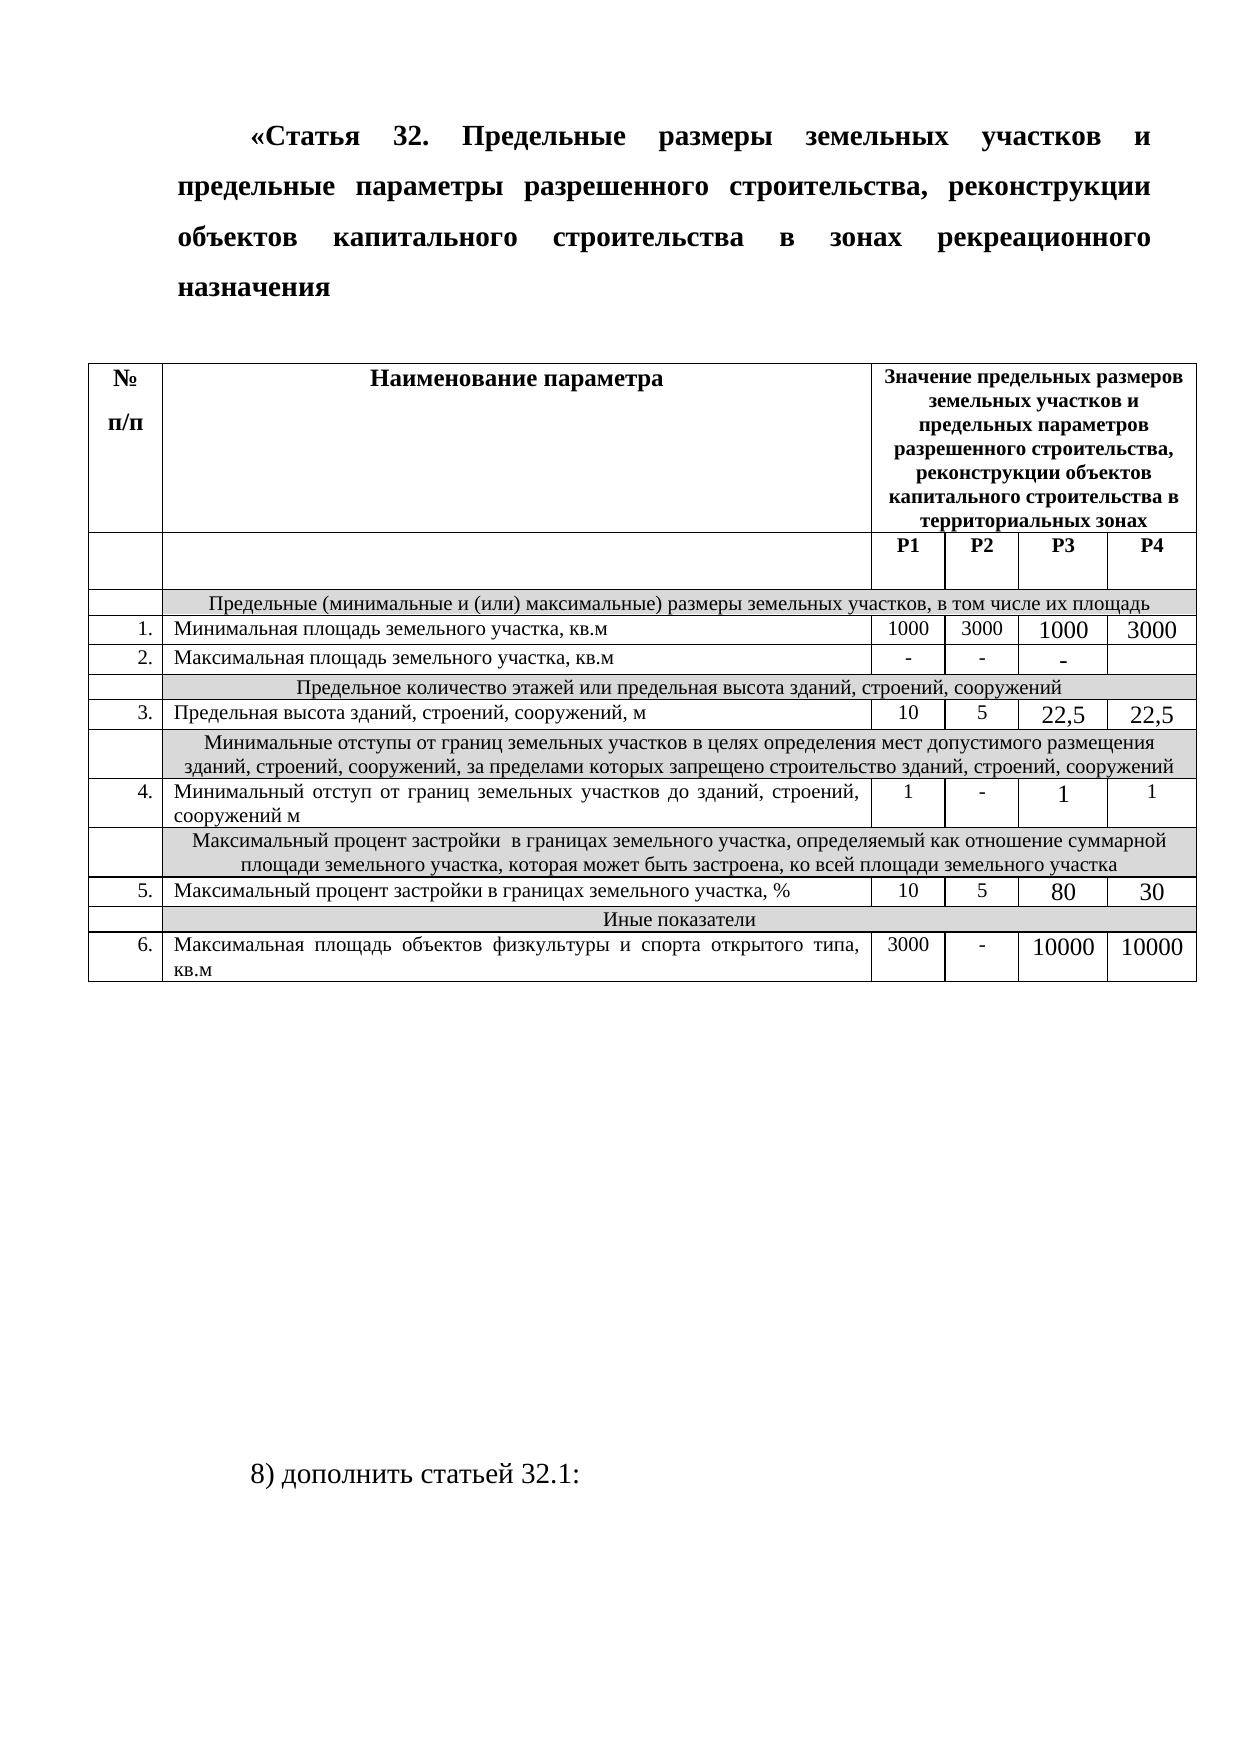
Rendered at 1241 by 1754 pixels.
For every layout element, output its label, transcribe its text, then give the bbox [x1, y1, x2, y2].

table_cell 3000 [872, 933, 944, 981]
table_header Значение предельных размеров земельных участков и предельных параметров разрешенного строительства, реконструкции объектов капитального строительства в территориальных зонах [872, 364, 1196, 532]
table_cell Минимальная площадь земельного участка, кв.м [163, 616, 871, 644]
table_cell Р4 [1108, 533, 1196, 589]
table_cell [89, 590, 162, 614]
text 8) дополнить статьей 32.1: [177, 1456, 1152, 1489]
table_cell [89, 700, 162, 729]
table_cell 3000 [946, 616, 1018, 644]
table_cell 22,5 [1108, 700, 1196, 729]
table_cell - [946, 645, 1018, 674]
table_cell 10 [872, 878, 944, 906]
table_cell [89, 645, 162, 674]
table_cell 80 [1019, 878, 1107, 906]
table_cell 3000 [1108, 616, 1196, 644]
table_cell 1000 [872, 616, 944, 644]
table_cell [163, 533, 871, 589]
table_cell [89, 730, 162, 778]
table_cell - [946, 933, 1018, 981]
table_cell [89, 878, 162, 906]
table_cell 5 [946, 700, 1018, 729]
table_cell Р2 [946, 533, 1018, 589]
table_cell 5 [946, 878, 1018, 906]
table_cell [89, 616, 162, 644]
table_cell - [872, 645, 944, 674]
table_cell Р3 [1019, 533, 1107, 589]
table_cell 10 [872, 700, 944, 729]
table_cell - [946, 779, 1018, 827]
table_cell 1 [872, 779, 944, 827]
table_cell Максимальная площадь объектов физкультуры и спорта открытого типа, кв.м [163, 933, 871, 981]
table_cell 30 [1108, 878, 1196, 906]
table_cell 22,5 [1019, 700, 1107, 729]
table_cell [89, 907, 162, 931]
table_cell 10000 [1108, 933, 1196, 981]
table_cell [89, 933, 162, 981]
table_cell [89, 675, 162, 699]
table_cell Предельные (минимальные и (или) максимальные) размеры земельных участков, в том числе их площадь [163, 590, 1196, 614]
table_cell Минимальные отступы от границ земельных участков в целях определения мест допустимого размещения зданий, строений, сооружений, за пределами которых запрещено строительство зданий, строений, сооружений [163, 730, 1196, 778]
table_cell [89, 779, 162, 827]
table_cell 1 [1108, 779, 1196, 827]
table_cell Иные показатели [163, 907, 1196, 931]
table_cell - [1019, 645, 1107, 674]
table_cell 1 [1019, 779, 1107, 827]
table_header № п/п [89, 364, 162, 532]
table_cell Максимальный процент застройки в границах земельного участка, % [163, 878, 871, 906]
table_cell Максимальный процент застройки в границах земельного участка, определяемый как отношение суммарной площади земельного участка, которая может быть застроена, ко всей площади земельного участка [163, 828, 1196, 876]
table_cell 1000 [1019, 616, 1107, 644]
table_cell 10000 [1019, 933, 1107, 981]
table_cell Р1 [872, 533, 944, 589]
table_cell Максимальная площадь земельного участка, кв.м [163, 645, 871, 674]
table_cell Предельная высота зданий, строений, сооружений, м [163, 700, 871, 729]
table_cell Предельное количество этажей или предельная высота зданий, строений, сооружений [163, 675, 1196, 699]
table_cell [89, 828, 162, 876]
table_cell Минимальный отступ от границ земельных участков до зданий, строений, сооружений м [163, 779, 871, 827]
text «Статья 32. Предельные размеры земельных участков и предельные параметры разрешенного строительства, реконструкции объектов капитального строительства в зонах рекреационного назначения [177, 118, 1152, 303]
table_header Наименование параметра [163, 364, 871, 532]
table_cell [1108, 645, 1196, 674]
table_cell [89, 533, 162, 589]
